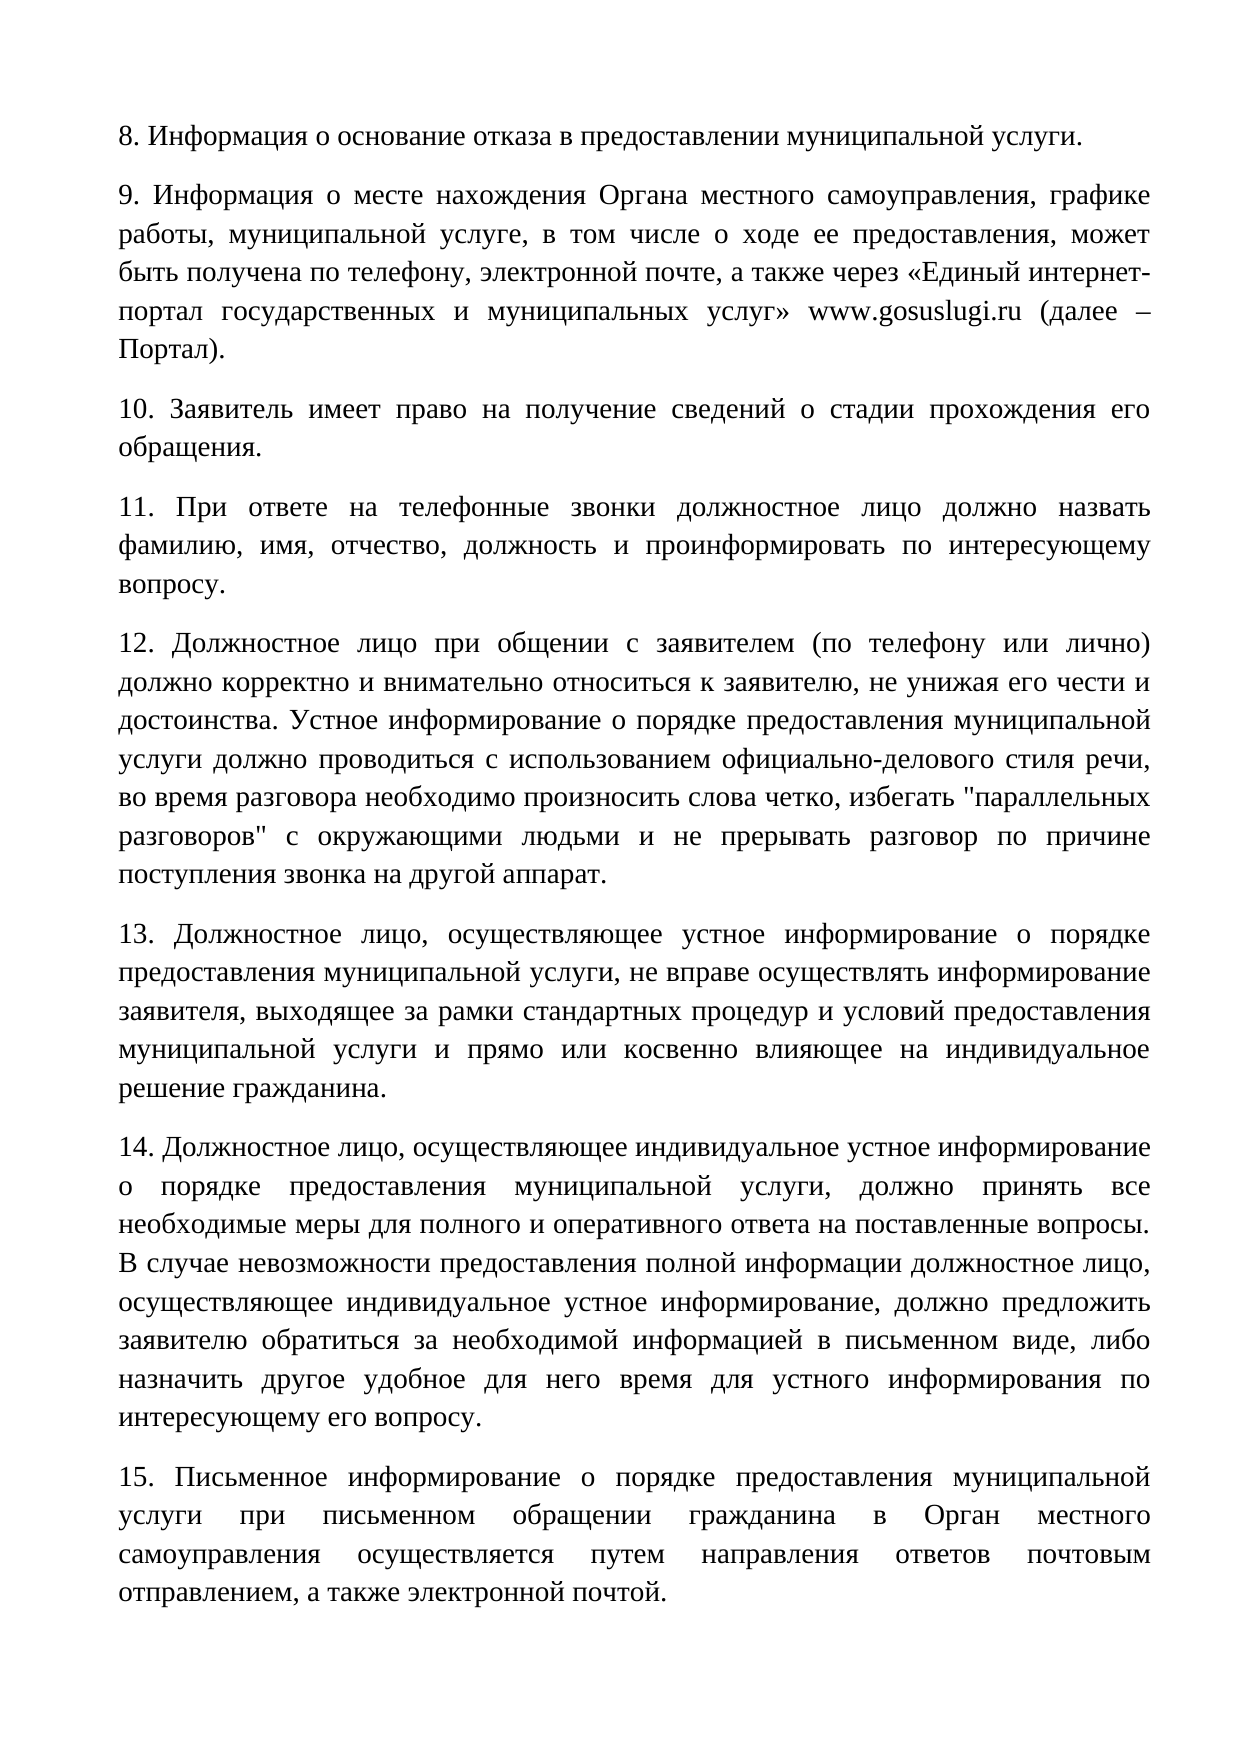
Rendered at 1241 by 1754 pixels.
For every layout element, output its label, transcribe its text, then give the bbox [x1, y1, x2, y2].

text 12. Должностное лицо при общении с заявителем (по телефону или лично) должно корректно и внимательно относиться к заявителю, не унижая его чести и достоинства. Устное информирование о порядке предоставления муниципальной услуги должно проводиться с использованием официально-делового стиля речи, во время разговора необходимо произносить слова четко, избегать "параллельных разговоров" с окружающими людьми и не прерывать разговор по причине поступления звонка на другой аппарат. [118, 625, 1152, 890]
text 14. Должностное лицо, осуществляющее индивидуальное устное информирование о порядке предоставления муниципальной услуги, должно принять все необходимые меры для полного и оперативного ответа на поставленные вопросы. В случае невозможности предоставления полной информации должностное лицо, осуществляющее индивидуальное устное информирование, должно предложить заявителю обратиться за необходимой информацией в письменном виде, либо назначить другое удобное для него время для устного информирования по интересующему его вопросу. [118, 1129, 1152, 1433]
text 9. Информация о месте нахождения Органа местного самоуправления, графике работы, муниципальной услуге, в том числе о ходе ее предоставления, может быть получена по телефону, электронной почте, а также через «Единый интернет-портал государственных и муниципальных услуг» www.gosuslugi.ru (далее – Портал). [118, 177, 1152, 365]
text 8. Информация о основание отказа в предоставлении муниципальной услуги. [118, 118, 1152, 152]
text 13. Должностное лицо, осуществляющее устное информирование о порядке предоставления муниципальной услуги, не вправе осуществлять информирование заявителя, выходящее за рамки стандартных процедур и условий предоставления муниципальной услуги и прямо или косвенно влияющее на индивидуальное решение гражданина. [118, 916, 1152, 1104]
text 10. Заявитель имеет право на получение сведений о стадии прохождения его обращения. [118, 391, 1152, 463]
text 15. Письменное информирование о порядке предоставления муниципальной услуги при письменном обращении гражданина в Орган местного самоуправления осуществляется путем направления ответов почтовым отправлением, а также электронной почтой. [118, 1459, 1152, 1608]
text 11. При ответе на телефонные звонки должностное лицо должно назвать фамилию, имя, отчество, должность и проинформировать по интересующему вопросу. [118, 489, 1152, 599]
